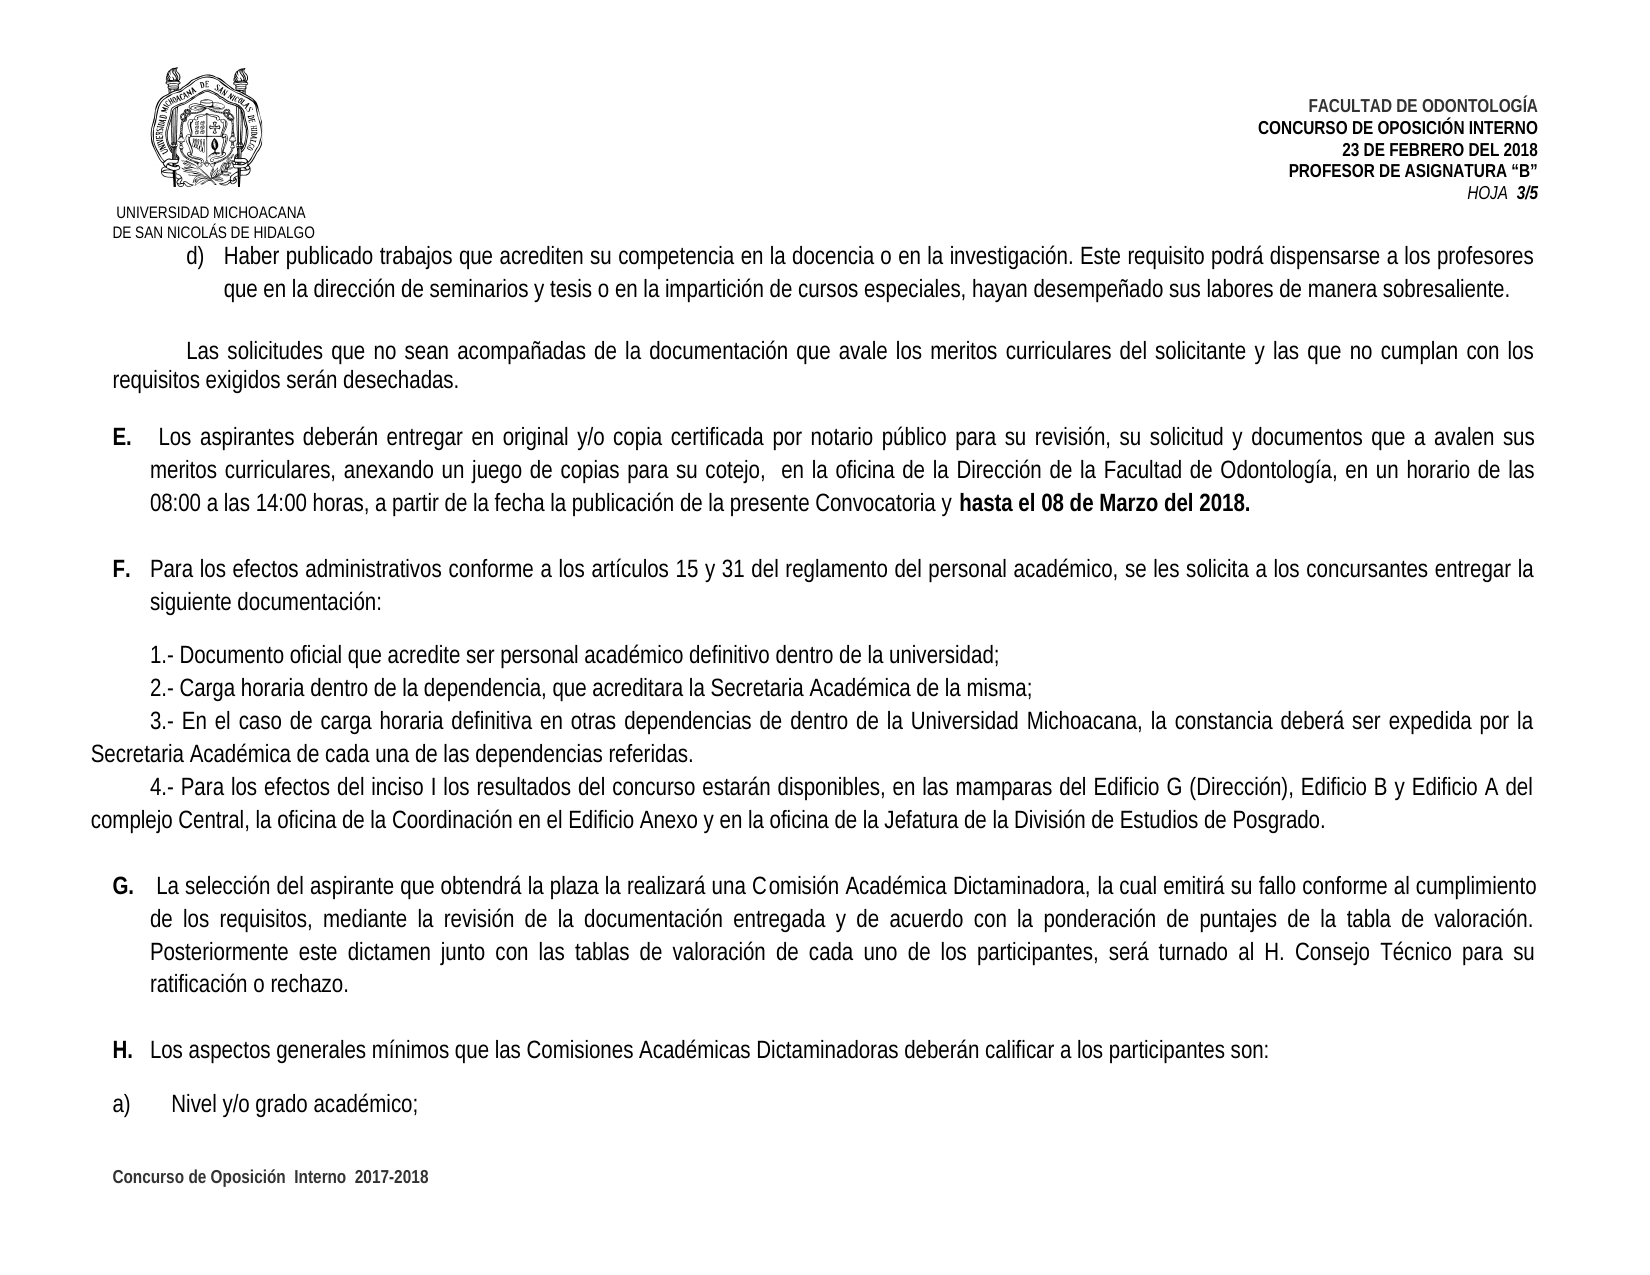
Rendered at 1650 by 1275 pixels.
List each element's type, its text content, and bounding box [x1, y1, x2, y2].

list Los aspectos generales mínimos que las Comisiones Académicas Dictaminadoras deberán calificar a los participantes son: [112, 1035, 1538, 1064]
list Los aspirantes deberán entregar en original y/o copia certificada por notario público para su revisión, su solicitud y documentos que a avalen sus meritos curriculares, anexando un juego de copias para su cotejo, en la oficina de la Dirección de la Facultad de Odontología, en un horario de las 08:00 a las 14:00 horas, a partir de la fecha la publicación de la presente Convocatoria y hasta el 08 de Marzo del 2018. [112, 422, 1538, 516]
text 2.- Carga horaria dentro de la dependencia, que acreditara la Secretaria Académica de la misma; [91, 673, 1538, 702]
text 1.- Documento oficial que acredite ser personal académico definitivo dentro de la universidad; [91, 640, 1538, 669]
list Haber publicado trabajos que acrediten su competencia en la docencia o en la investigación. Este requisito podrá dispensarse a los profesores que en la dirección de seminarios y tesis o en la impartición de cursos especiales, hayan desempeñado sus labores de manera sobresaliente. [186, 242, 1538, 303]
list Las solicitudes que no sean acompañadas de la documentación que avale los meritos curriculares del solicitante y las que no cumplan con los requisitos exigidos serán desechadas. [112, 336, 1538, 393]
picture [149, 67, 263, 187]
text 3.- En el caso de carga horaria definitiva en otras dependencias de dentro de la Universidad Michoacana, la constancia deberá ser expedida por la Secretaria Académica de cada una de las dependencias referidas. [91, 706, 1538, 768]
list Nivel y/o grado académico; [112, 1089, 1538, 1118]
list La selección del aspirante que obtendrá la plaza la realizará una Comisión Académica Dictaminadora, la cual emitirá su fallo conforme al cumplimiento de los requisitos, mediante la revisión de la documentación entregada y de acuerdo con la ponderación de puntajes de la tabla de valoración. Posteriormente este dictamen junto con las tablas de valoración de cada uno de los participantes, será turnado al H. Consejo Técnico para su ratificación o rechazo. [112, 871, 1538, 998]
text 4.- Para los efectos del inciso I los resultados del concurso estarán disponibles, en las mamparas del Edificio G (Dirección), Edificio B y Edificio A del complejo Central, la oficina de la Coordinación en el Edificio Anexo y en la oficina de la Jefatura de la División de Estudios de Posgrado. [91, 772, 1538, 833]
list Para los efectos administrativos conforme a los artículos 15 y 31 del reglamento del personal académico, se les solicita a los concursantes entregar la siguiente documentación: [112, 554, 1538, 615]
